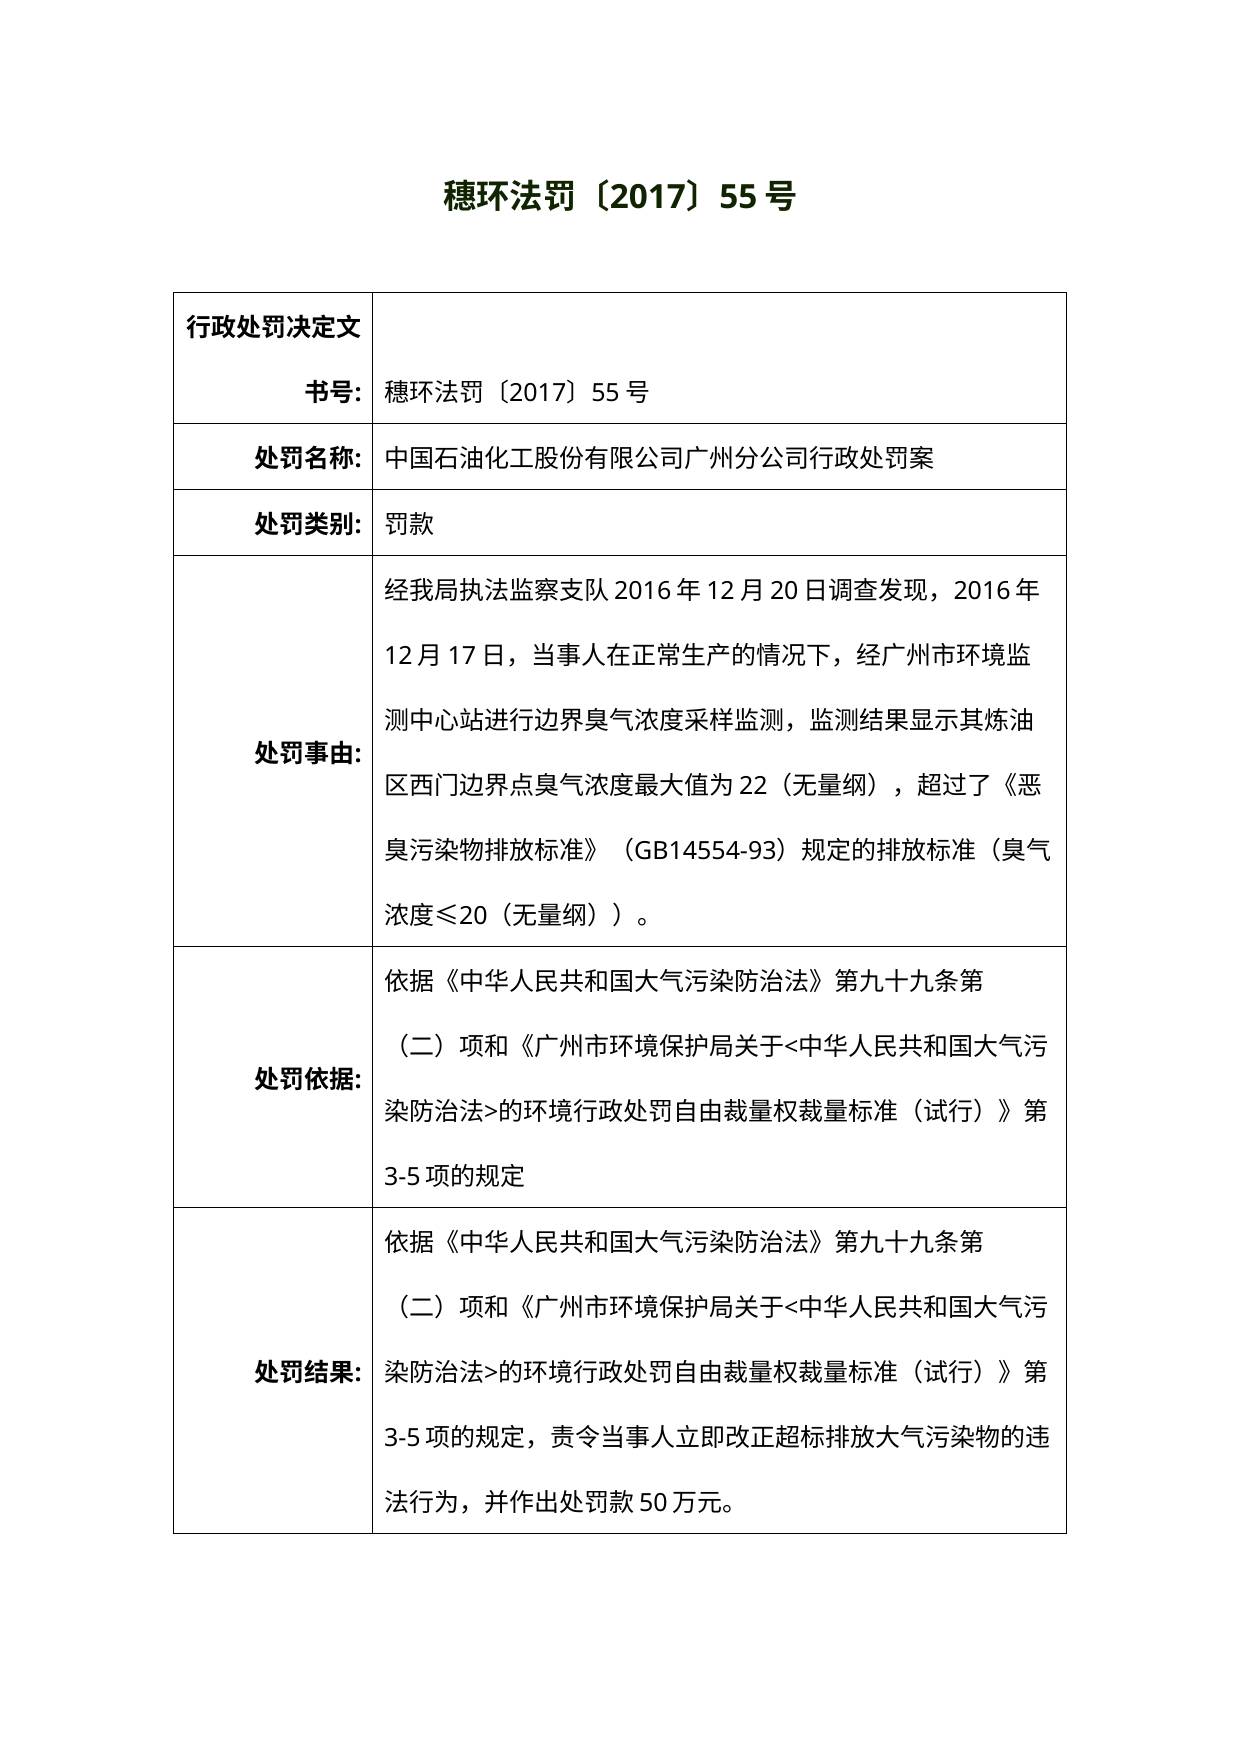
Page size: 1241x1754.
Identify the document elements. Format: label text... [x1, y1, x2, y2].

table_cell 依据《中华人民共和国大气污染防治法》第九十九条第（二）项和《广州市环境保护局关于<中华人民共和国大气污染防治法>的环境行政处罚自由裁量权裁量标准（试行）》第3-5项的规定 [373, 947, 1066, 1207]
table_cell 罚款 [373, 490, 1066, 555]
table_cell 处罚结果: [174, 1208, 372, 1533]
text 穗环法罚〔2017〕55号 [187, 162, 1053, 227]
table_cell 处罚事由: [174, 556, 372, 946]
table_cell 经我局执法监察支队2016年12月20日调查发现，2016年12月17日，当事人在正常生产的情况下，经广州市环境监测中心站进行边界臭气浓度采样监测，监测结果显示其炼油区西门边界点臭气浓度最大值为22（无量纲），超过了《恶臭污染物排放标准》（GB14554-93）规定的排放标准（臭气浓度≤20（无量纲））。 [373, 556, 1066, 946]
table_cell 依据《中华人民共和国大气污染防治法》第九十九条第（二）项和《广州市环境保护局关于<中华人民共和国大气污染防治法>的环境行政处罚自由裁量权裁量标准（试行）》第3-5项的规定，责令当事人立即改正超标排放大气污染物的违法行为，并作出处罚款50万元。 [373, 1208, 1066, 1533]
table_cell 中国石油化工股份有限公司广州分公司行政处罚案 [373, 424, 1066, 489]
table_header 穗环法罚〔2017〕55号 [373, 293, 1066, 423]
table_header 行政处罚决定文书号: [174, 293, 372, 423]
table_cell 处罚类别: [174, 490, 372, 555]
table_cell 处罚名称: [174, 424, 372, 489]
table_cell 处罚依据: [174, 947, 372, 1207]
